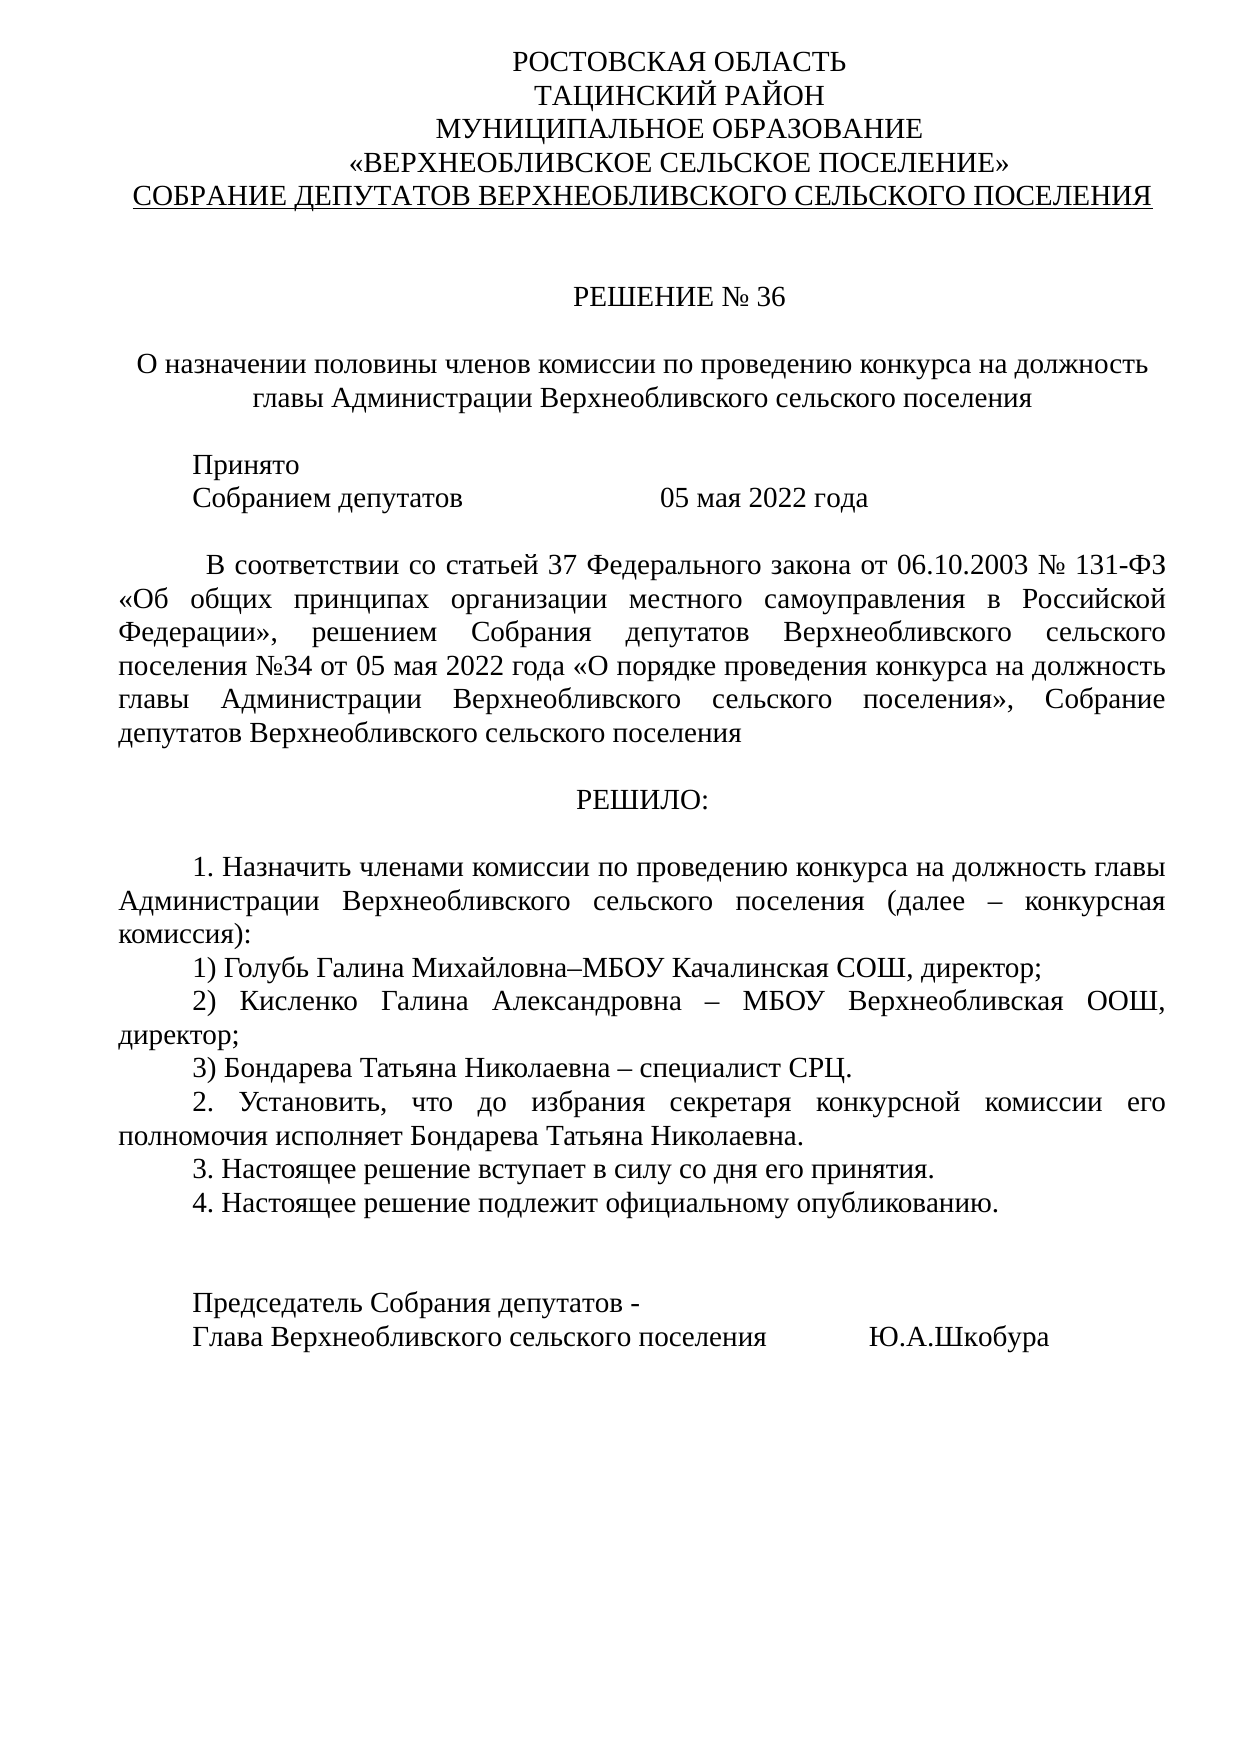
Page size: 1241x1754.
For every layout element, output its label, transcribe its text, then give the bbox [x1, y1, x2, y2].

text РЕШИЛО: [118, 782, 1167, 816]
text О назначении половины членов комиссии по проведению конкурса на должность главы Администрации Верхнеобливского сельского поселения [118, 346, 1167, 413]
text ТАЦИНСКИЙ РАЙОН [118, 78, 1167, 111]
text 1. Назначить членами комиссии по проведению конкурса на должность главы Администрации Верхнеобливского сельского поселения (далее – конкурсная комиссия): [118, 849, 1167, 950]
text РОСТОВСКАЯ ОБЛАСТЬ [118, 44, 1167, 78]
text СОБРАНИЕ ДЕПУТАТОВ ВЕРХНЕОБЛИВСКОГО СЕЛЬСКОГО ПОСЕЛЕНИЯ [118, 178, 1167, 212]
text Глава Верхнеобливского сельского поселения Ю.А.Шкобура [118, 1319, 1167, 1352]
text РЕШЕНИЕ № 36 [118, 279, 1167, 313]
text Председатель Собрания депутатов - [118, 1285, 1167, 1319]
text В соответствии со статьей 37 Федерального закона от 06.10.2003 № 131-ФЗ «Об общих принципах организации местного самоуправления в Российской Федерации», решением Собрания депутатов Верхнеобливского сельского поселения №34 от 05 мая 2022 года «О порядке проведения конкурса на должность главы Администрации Верхнеобливского сельского поселения», Собрание депутатов Верхнеобливского сельского поселения [118, 547, 1167, 749]
text 1) Голубь Галина Михайловна–МБОУ Качалинская СОШ, директор; [118, 950, 1167, 983]
text 3. Настоящее решение вступает в силу со дня его принятия. [118, 1151, 1167, 1185]
text МУНИЦИПАЛЬНОЕ ОБРАЗОВАНИЕ [118, 111, 1167, 145]
text 4. Настоящее решение подлежит официальному опубликованию. [118, 1185, 1167, 1218]
text Собранием депутатов 05 мая 2022 года [118, 480, 1167, 514]
text 2. Установить, что до избрания секретаря конкурсной комиссии его полномочия исполняет Бондарева Татьяна Николаевна. [118, 1084, 1167, 1151]
text «ВЕРХНЕОБЛИВСКОЕ СЕЛЬСКОЕ ПОСЕЛЕНИЕ» [118, 145, 1167, 178]
text Принято [118, 447, 1167, 480]
text 2) Кисленко Галина Александровна – МБОУ Верхнеобливская ООШ, директор; [118, 983, 1167, 1051]
text 3) Бондарева Татьяна Николаевна – специалист СРЦ. [118, 1051, 1167, 1084]
